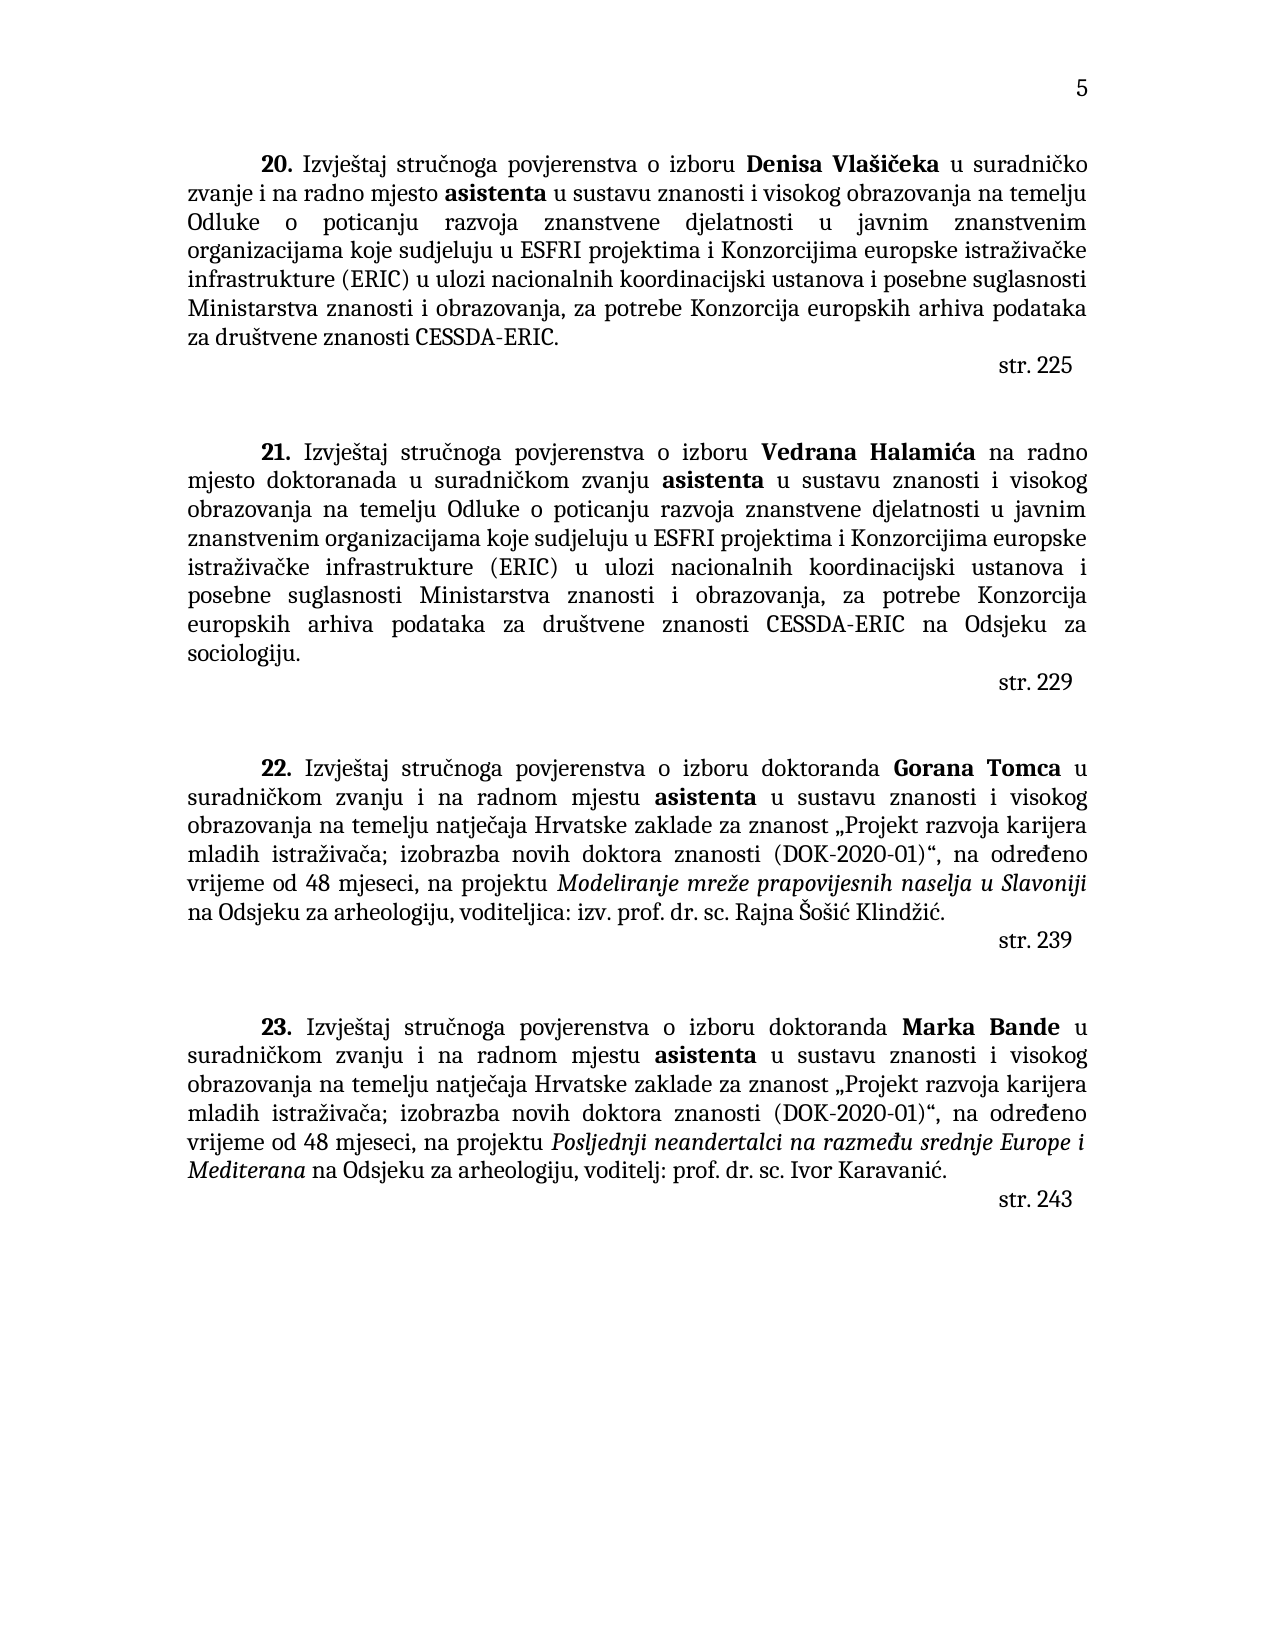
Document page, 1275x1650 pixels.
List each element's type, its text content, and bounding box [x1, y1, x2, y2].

text str. 225 [187, 351, 1088, 380]
text str. 239 [187, 926, 1088, 955]
text 20. Izvještaj stručnoga povjerenstva o izboru Denisa Vlašičeka u suradničko zvanje i na radno mjesto asistenta u sustavu znanosti i visokog obrazovanja na temelju Odluke o poticanju razvoja znanstvene djelatnosti u javnim znanstvenim organizacijama koje sudjeluju u ESFRI projektima i Konzorcijima europske istraživačke infrastrukture (ERIC) u ulozi nacionalnih koordinacijski ustanova i posebne suglasnosti Ministarstva znanosti i obrazovanja, za potrebe Konzorcija europskih arhiva podataka za društvene znanosti CESSDA-ERIC. [187, 150, 1088, 351]
text 23. Izvještaj stručnoga povjerenstva o izboru doktoranda Marka Bande u suradničkom zvanju i na radnom mjestu asistenta u sustavu znanosti i visokog obrazovanja na temelju natječaja Hrvatske zaklade za znanost „Projekt razvoja karijera mladih istraživača; izobrazba novih doktora znanosti (DOK-2020-01)“, na određeno vrijeme od 48 mjeseci, na projektu Posljednji neandertalci na razmeđu srednje Europe i Mediterana na Odsjeku za arheologiju, voditelj: prof. dr. sc. Ivor Karavanić. [187, 1012, 1088, 1185]
text str. 243 [187, 1185, 1088, 1214]
text str. 229 [187, 667, 1088, 696]
text 21. Izvještaj stručnoga povjerenstva o izboru Vedrana Halamića na radno mjesto doktoranada u suradničkom zvanju asistenta u sustavu znanosti i visokog obrazovanja na temelju Odluke o poticanju razvoja znanstvene djelatnosti u javnim znanstvenim organizacijama koje sudjeluju u ESFRI projektima i Konzorcijima europske istraživačke infrastrukture (ERIC) u ulozi nacionalnih koordinacijski ustanova i posebne suglasnosti Ministarstva znanosti i obrazovanja, za potrebe Konzorcija europskih arhiva podataka za društvene znanosti CESSDA-ERIC na Odsjeku za sociologiju. [187, 437, 1088, 667]
text 22. Izvještaj stručnoga povjerenstva o izboru doktoranda Gorana Tomca u suradničkom zvanju i na radnom mjestu asistenta u sustavu znanosti i visokog obrazovanja na temelju natječaja Hrvatske zaklade za znanost „Projekt razvoja karijera mladih istraživača; izobrazba novih doktora znanosti (DOK-2020-01)“, na određeno vrijeme od 48 mjeseci, na projektu Modeliranje mreže prapovijesnih naselja u Slavoniji na Odsjeku za arheologiju, voditeljica: izv. prof. dr. sc. Rajna Šošić Klindžić. [187, 754, 1088, 926]
